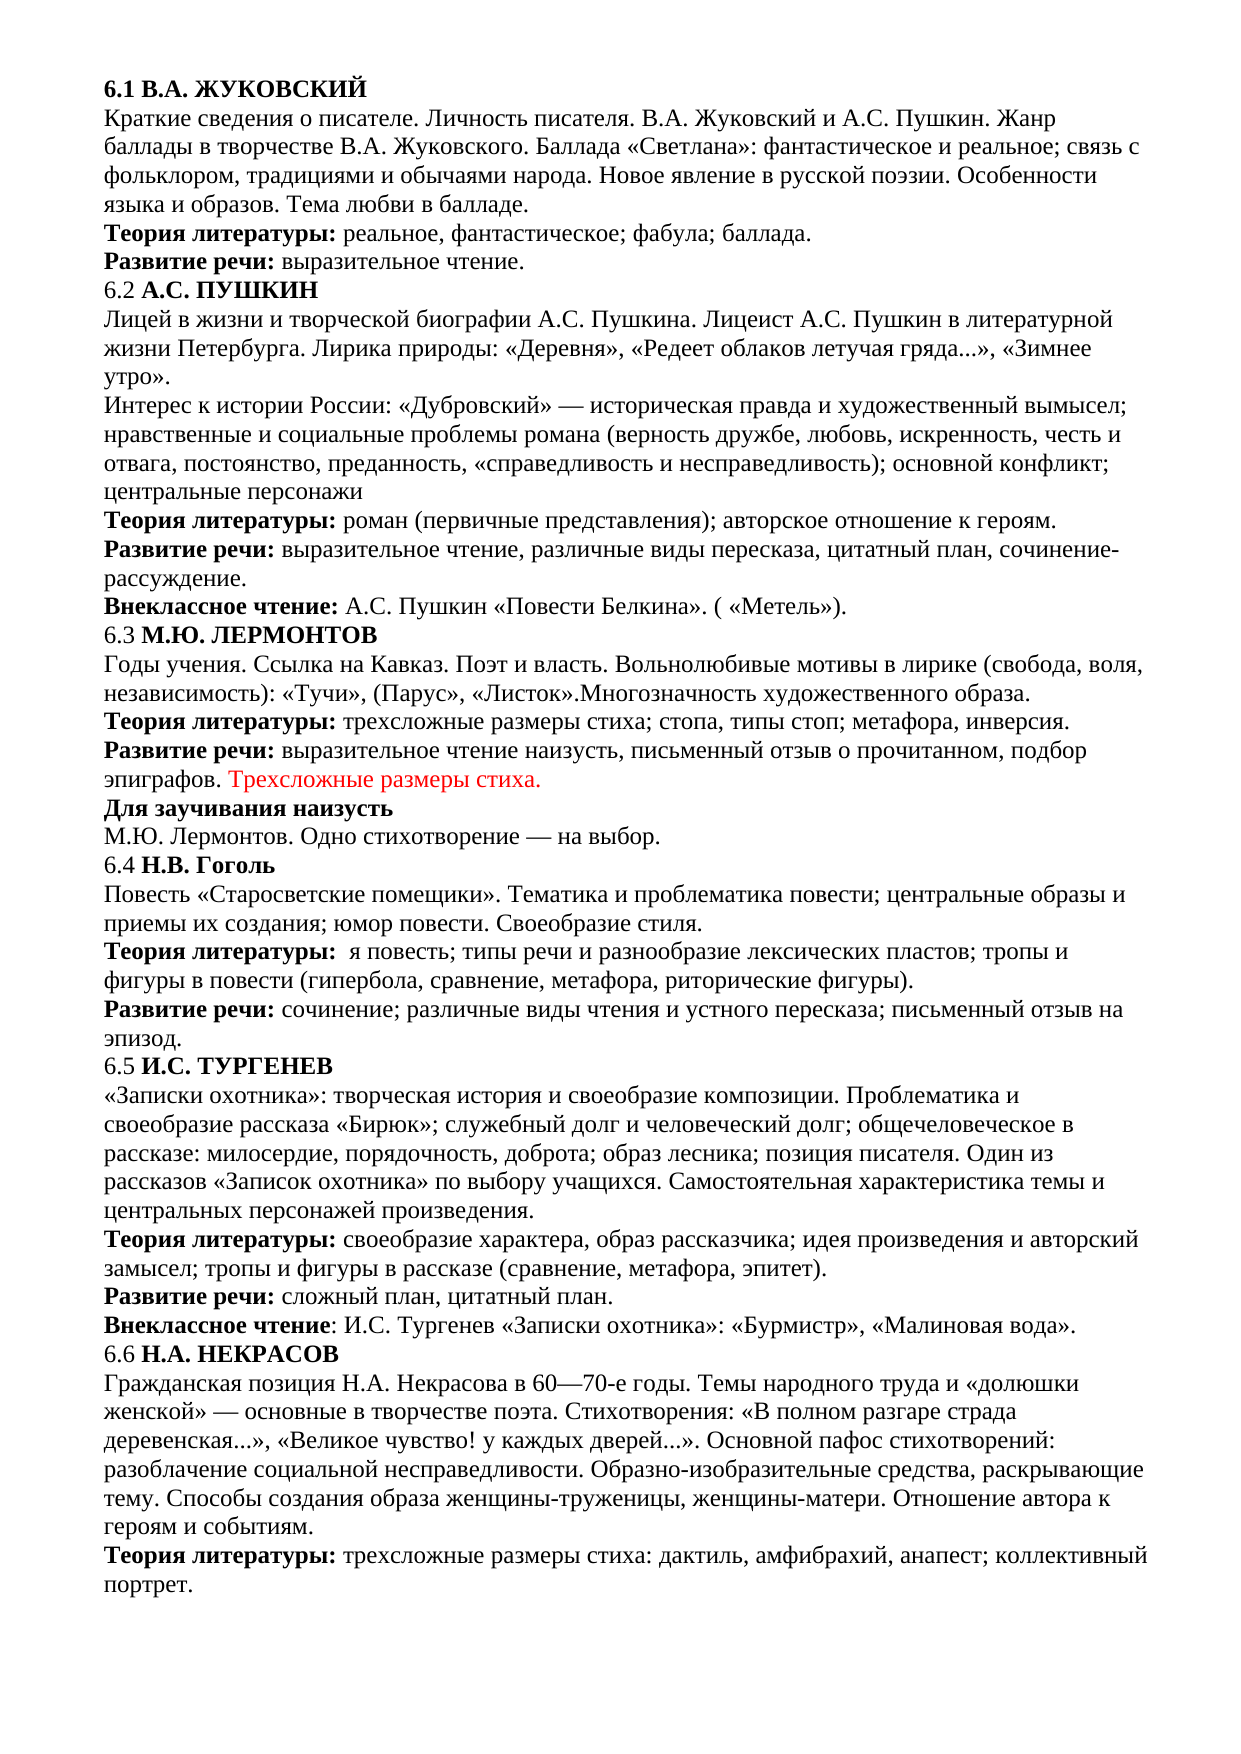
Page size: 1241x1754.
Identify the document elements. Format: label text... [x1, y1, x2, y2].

text Годы учения. Ссылка на Кавказ. Поэт и власть. Вольнолюбивые мотивы в лирике (свобода, воля, независимость): «Тучи», (Парус», «Листок».Многозначность художественного образа. [103, 649, 1152, 706]
text Развитие речи: сложный план, цитатный план. [103, 1281, 1152, 1310]
text Развитие речи: выразительное чтение. [103, 246, 1152, 275]
text 6.2 А.С. ПУШКИН [103, 275, 1152, 304]
text «Записки охотника»: творческая история и своеобразие композиции. Проблематика и своеобразие рассказа «Бирюк»; служебный долг и человеческий долг; общечеловеческое в рассказе: милосердие, порядочность, доброта; образ лесника; позиция писателя. Один из рассказов «Записок охотника» по выбору учащихся. Самостоятельная характеристика темы и центральных персонажей произведения. [103, 1080, 1152, 1224]
text 6.1 В.А. ЖУКОВСКИЙ [103, 74, 1152, 103]
text Теория литературы: трехсложные размеры стиха: дактиль, амфибрахий, анапест; коллективный портрет. [103, 1540, 1152, 1598]
text Теория литературы: реальное, фантастическое; фабула; баллада. [103, 218, 1152, 246]
text Теория литературы: трехсложные размеры стиха; стопа, типы стоп; метафора, инверсия. [103, 706, 1152, 735]
text Гражданская позиция Н.А. Некрасова в 60—70-е годы. Темы народного труда и «долюшки женской» — основные в творчестве поэта. Стихотворения: «В полном разгаре страда деревенская...», «Великое чувство! у каждых дверей...». Основной пафос стихотворений: разоблачение социальной несправедливости. Образно-изобразительные средства, раскрывающие тему. Способы создания образа женщины-труженицы, женщины-матери. Отношение автора к героям и событиям. [103, 1368, 1152, 1540]
text 6.5 И.С. ТУРГЕНЕВ [103, 1051, 1152, 1080]
text Теория литературы: роман (первичные представления); авторское отношение к героям. [103, 505, 1152, 534]
text Внеклассное чтение: А.С. Пушкин «Повести Белкина». ( «Метель»). [103, 591, 1152, 620]
text 6.6 Н.А. НЕКРАСОВ [103, 1339, 1152, 1368]
text Теория литературы: я повесть; типы речи и разнообразие лексических пластов; тропы и фигуры в повести (гипербола, сравнение, метафора, риторические фигуры). [103, 936, 1152, 994]
text Для заучивания наизусть [103, 793, 1152, 821]
text Внеклассное чтение: И.С. Тургенев «Записки охотника»: «Бурмистр», «Малиновая вода». [103, 1310, 1152, 1339]
text Развитие речи: выразительное чтение наизусть, письменный отзыв о прочитанном, подбор эпиграфов. Трехсложные размеры стиха. [103, 735, 1152, 793]
text 6.3 М.Ю. ЛЕРМОНТОВ [103, 620, 1152, 649]
text Краткие сведения о писателе. Личность писателя. В.А. Жуковский и А.С. Пушкин. Жанр баллады в творчестве В.А. Жуковского. Баллада «Светлана»: фантастическое и реальное; связь с фольклором, традициями и обычаями народа. Новое явление в русской поэзии. Особенности языка и образов. Тема любви в балладе. [103, 103, 1152, 218]
text Повесть «Старосветские помещики». Тематика и проблематика повести; центральные образы и приемы их создания; юмор повести. Своеобразие стиля. [103, 879, 1152, 936]
text Интерес к истории России: «Дубровский» — историческая правда и художественный вымысел; нравственные и социальные проблемы романа (верность дружбе, любовь, искренность, честь и отвага, постоянство, преданность, «справедливость и несправедливость); основной конфликт; центральные персонажи [103, 390, 1152, 505]
text Теория литературы: своеобразие характера, образ рассказчика; идея произведения и авторский замысел; тропы и фигуры в рассказе (сравнение, метафора, эпитет). [103, 1224, 1152, 1281]
text Развитие речи: выразительное чтение, различные виды пересказа, цитатный план, сочинение-рассуждение. [103, 534, 1152, 591]
text М.Ю. Лермонтов. Одно стихотворение — на выбор. [103, 821, 1152, 850]
text Лицей в жизни и творческой биографии А.С. Пушкина. Лицеист А.С. Пушкин в литературной жизни Петербурга. Лирика природы: «Деревня», «Редеет облаков летучая гряда...», «Зимнее утро». [103, 304, 1152, 390]
text 6.4 Н.В. Гоголь [103, 850, 1152, 879]
text Развитие речи: сочинение; различные виды чтения и устного пересказа; письменный отзыв на эпизод. [103, 994, 1152, 1051]
